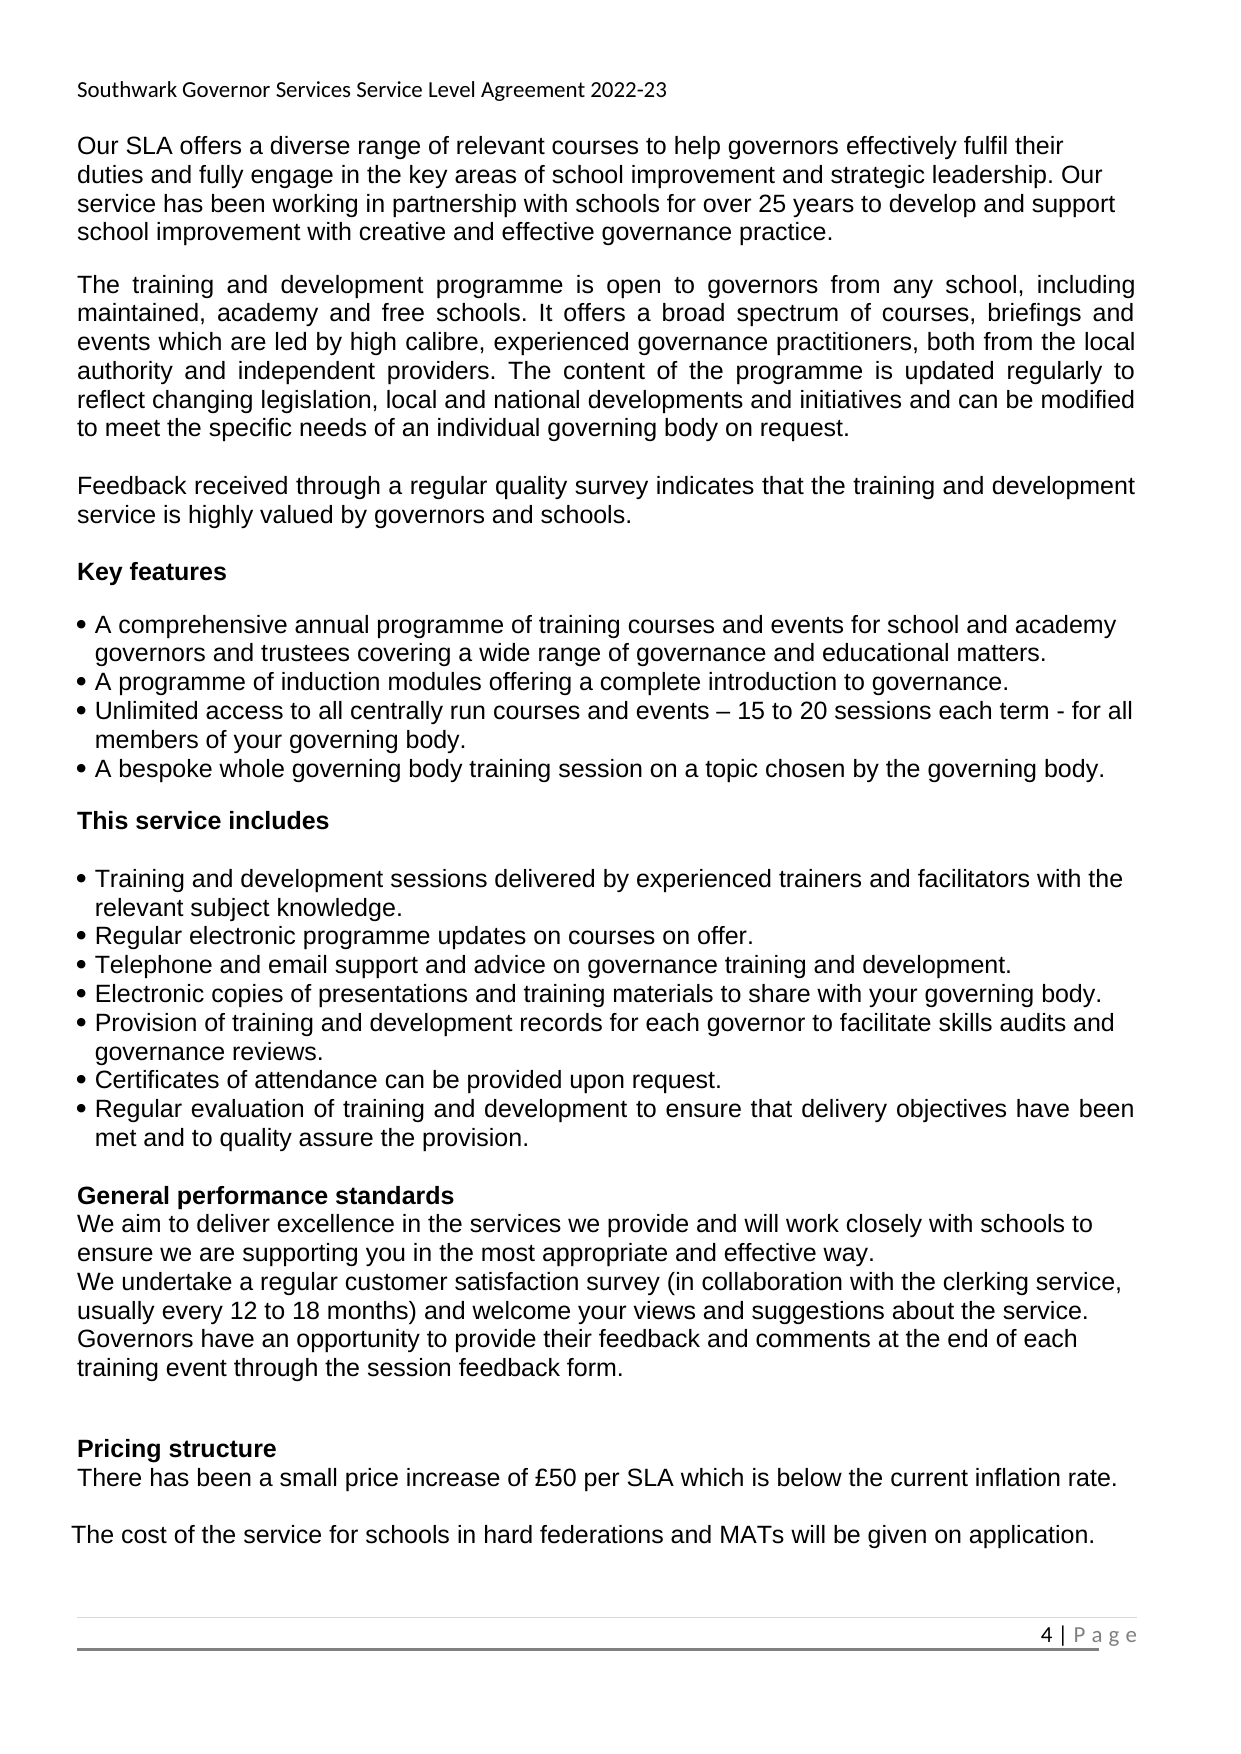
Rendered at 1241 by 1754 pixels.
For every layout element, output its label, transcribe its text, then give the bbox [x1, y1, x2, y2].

list Regular evaluation of training and development to ensure that delivery objectives have been met and to quality assure the provision. [77, 1094, 1137, 1152]
list A comprehensive annual programme of training courses and events for school and academy governors and trustees covering a wide range of governance and educational matters. [77, 609, 1137, 667]
list Certificates of attendance can be provided upon request. [77, 1065, 1137, 1094]
text Feedback received through a regular quality survey indicates that the training and development service is highly valued by governors and schools. [77, 471, 1137, 528]
text We undertake a regular customer satisfaction survey (in collaboration with the clerking service, usually every 12 to 18 months) and welcome your views and suggestions about the service. Governors have an opportunity to provide their feedback and comments at the end of each training event through the session feedback form. [77, 1267, 1137, 1382]
list Regular electronic programme updates on courses on offer. [77, 921, 1137, 950]
text The training and development programme is open to governors from any school, including maintained, academy and free schools. It offers a broad spectrum of courses, briefings and events which are led by high calibre, experienced governance practitioners, both from the local authority and independent providers. The content of the programme is updated regularly to reflect changing legislation, local and national developments and initiatives and can be modified to meet the specific needs of an individual governing body on request. [77, 270, 1137, 442]
text Key features [77, 557, 1137, 586]
text Our SLA offers a diverse range of relevant courses to help governors effectively fulfil their duties and fully engage in the key areas of school improvement and strategic leadership. Our service has been working in partnership with schools for over 25 years to develop and support school improvement with creative and effective governance practice. [77, 131, 1137, 246]
list Provision of training and development records for each governor to facilitate skills audits and governance reviews. [77, 1008, 1137, 1065]
list Training and development sessions delivered by experienced trainers and facilitators with the relevant subject knowledge. [77, 864, 1137, 921]
text We aim to deliver excellence in the services we provide and will work closely with schools to ensure we are supporting you in the most appropriate and effective way. [77, 1209, 1137, 1267]
text There has been a small price increase of £50 per SLA which is below the current inflation rate. [77, 1463, 1137, 1492]
list A bespoke whole governing body training session on a topic chosen by the governing body. [77, 754, 1137, 782]
list Unlimited access to all centrally run courses and events – 15 to 20 sessions each term - for all members of your governing body. [77, 696, 1137, 754]
text Pricing structure [57, 1434, 1137, 1463]
text The cost of the service for schools in hard federations and MATs will be given on application. [57, 1521, 1137, 1549]
list Electronic copies of presentations and training materials to share with your governing body. [77, 979, 1137, 1008]
list A programme of induction modules offering a complete introduction to governance. [77, 667, 1137, 696]
text General performance standards [77, 1181, 1137, 1209]
list Telephone and email support and advice on governance training and development. [77, 950, 1137, 979]
text This service includes [77, 806, 1137, 835]
